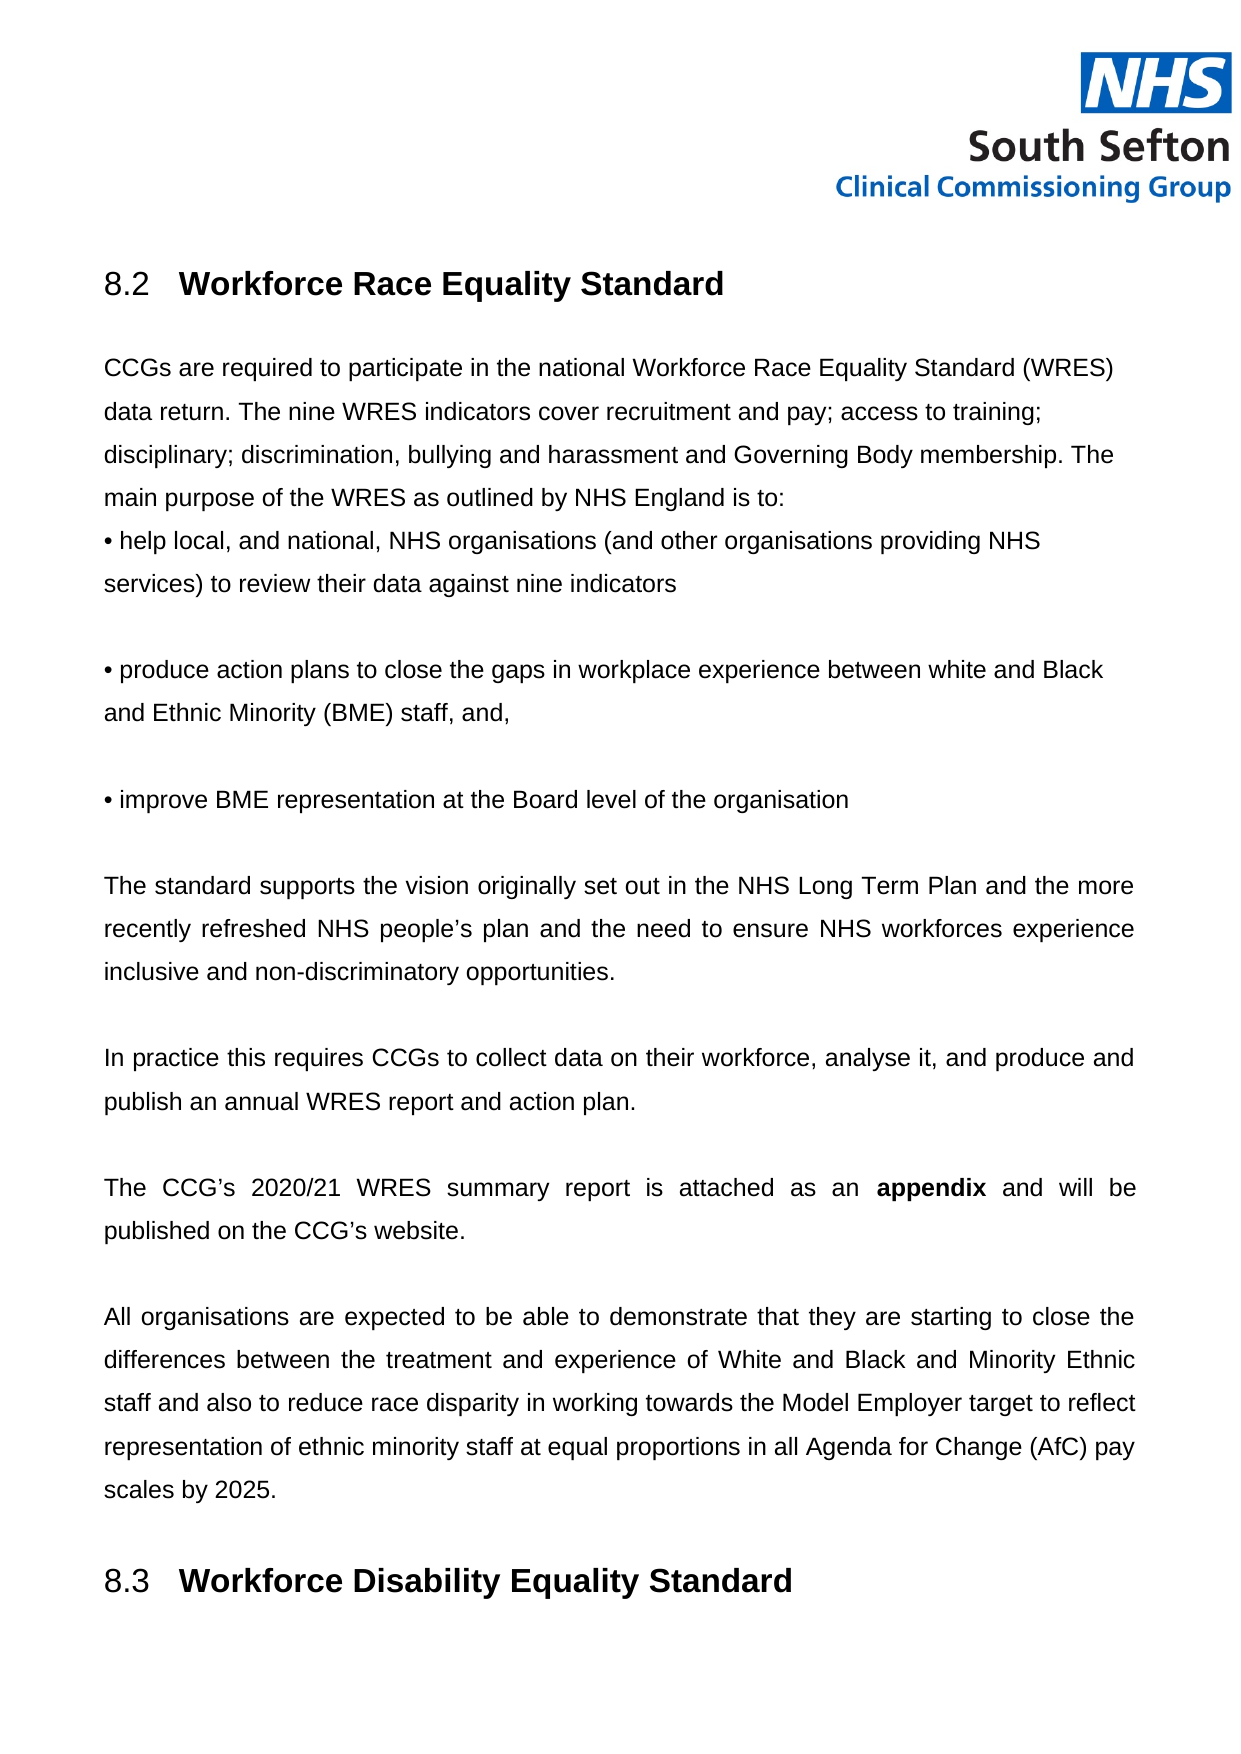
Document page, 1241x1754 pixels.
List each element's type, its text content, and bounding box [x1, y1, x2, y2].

text The CCG’s 2020/21 WRES summary report is attached as an appendix and will be published on the CCG’s website. [103, 1173, 1137, 1244]
picture [829, 38, 1241, 206]
text In practice this requires CCGs to collect data on their workforce, analyse it, and produce and publish an annual WRES report and action plan. [103, 1043, 1137, 1115]
text The standard supports the vision originally set out in the NHS Long Term Plan and the more recently refreshed NHS people’s plan and the need to ensure NHS workforces experience inclusive and non-discriminatory opportunities. [103, 871, 1137, 986]
subtitle Workforce Disability Equality Standard [103, 1561, 1137, 1599]
text • produce action plans to close the gaps in workplace experience between white and Black and Ethnic Minority (BME) staff, and, [103, 655, 1137, 727]
text • improve BME representation at the Board level of the organisation [103, 784, 1137, 813]
text • help local, and national, NHS organisations (and other organisations providing NHS services) to review their data against nine indicators [103, 526, 1137, 598]
text All organisations are expected to be able to demonstrate that they are starting to close the differences between the treatment and experience of White and Black and Minority Ethnic staff and also to reduce race disparity in working towards the Model Employer target to reflect representation of ethnic minority staff at equal proportions in all Agenda for Change (AfC) pay scales by 2025. [103, 1302, 1137, 1503]
subtitle Workforce Race Equality Standard [103, 264, 1137, 302]
text CCGs are required to participate in the national Workforce Race Equality Standard (WRES) data return. The nine WRES indicators cover recruitment and pay; access to training; disciplinary; discrimination, bullying and harassment and Governing Body membership. The main purpose of the WRES as outlined by NHS England is to: [103, 353, 1137, 511]
